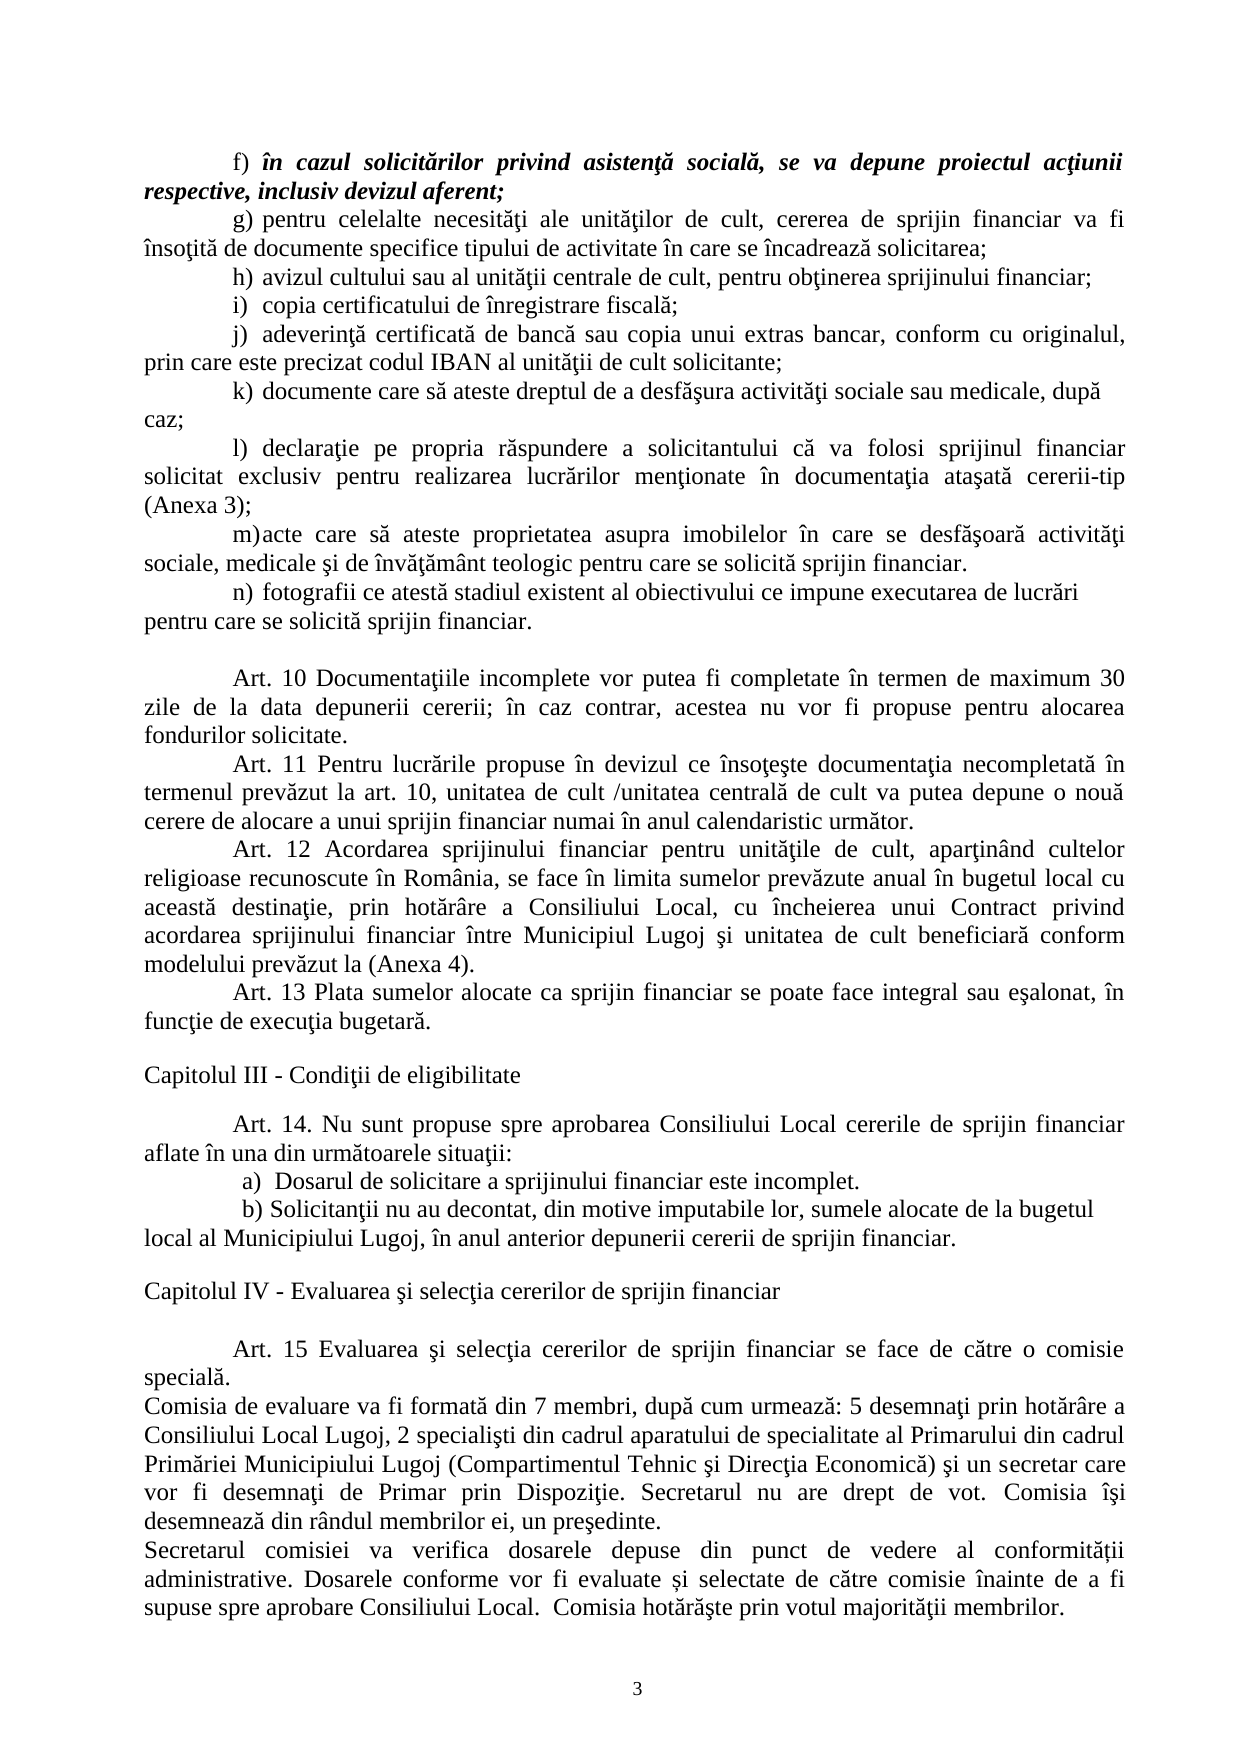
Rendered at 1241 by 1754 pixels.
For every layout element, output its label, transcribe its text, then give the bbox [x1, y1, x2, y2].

list acte care să ateste proprietatea asupra imobilelor în care se desfăşoară activităţi sociale, medicale şi de învăţământ teologic pentru care se solicită sprijin financiar. [144, 519, 1126, 577]
list adeverinţă certificată de bancă sau copia unui extras bancar, conform cu originalul, prin care este precizat codul IBAN al unităţii de cult solicitante; [144, 319, 1126, 376]
text Art. 11 Pentru lucrările propuse în devizul ce însoţeşte documentaţia necompletată în termenul prevăzut la art. 10, unitatea de cult /unitatea centrală de cult va putea depune o nouă cerere de alocare a unui sprijin financiar numai în anul calendaristic următor. [144, 749, 1126, 835]
text Capitolul IV - Evaluarea şi selecţia cererilor de sprijin financiar [144, 1276, 1126, 1305]
text Art. 12 Acordarea sprijinului financiar pentru unităţile de cult, aparţinând cultelor religioase recunoscute în România, se face în limita sumelor prevăzute anual în bugetul local cu această destinaţie, prin hotărâre a Consiliului Local, cu încheierea unui Contract privind acordarea sprijinului financiar între Municipiul Lugoj şi unitatea de cult beneficiară conform modelului prevăzut la (Anexa 4). [144, 835, 1126, 978]
list declaraţie pe propria răspundere a solicitantului că va folosi sprijinul financiar solicitat exclusiv pentru realizarea lucrărilor menţionate în documentaţia ataşată cererii-tip (Anexa 3); [144, 433, 1126, 519]
text Art. 13 Plata sumelor alocate ca sprijin financiar se poate face integral sau eşalonat, în funcţie de execuţia bugetară. [144, 978, 1126, 1035]
list pentru celelalte necesităţi ale unităţilor de cult, cererea de sprijin financiar va fi însoţită de documente specifice tipului de activitate în care se încadrează solicitarea; [144, 205, 1126, 262]
list avizul cultului sau al unităţii centrale de cult, pentru obţinerea sprijinului financiar; [144, 262, 1126, 291]
text Art. 15 Evaluarea şi selecţia cererilor de sprijin financiar se face de către o comisie specială. [144, 1334, 1126, 1391]
text Art. 14. Nu sunt propuse spre aprobarea Consiliului Local cererile de sprijin financiar aflate în una din următoarele situaţii: [144, 1110, 1126, 1167]
text Comisia de evaluare va fi formată din 7 membri, după cum urmează: 5 desemnaţi prin hotărâre a Consiliului Local Lugoj, 2 specialişti din cadrul aparatului de specialitate al Primarului din cadrul Primăriei Municipiului Lugoj (Compartimentul Tehnic şi Direcţia Economică) şi un secretar care vor fi desemnaţi de Primar prin Dispoziţie. Secretarul nu are drept de vot. Comisia îşi desemnează din rândul membrilor ei, un preşedinte. [144, 1391, 1126, 1535]
text Secretarul comisiei va verifica dosarele depuse din punct de vedere al conformității administrative. Dosarele conforme vor fi evaluate și selectate de către comisie înainte de a fi supuse spre aprobare Consiliului Local. Comisia hotărăşte prin votul majorităţii membrilor. [144, 1535, 1126, 1621]
list fotografii ce atestă stadiul existent al obiectivului ce impune executarea de lucrări pentru care se solicită sprijin financiar. [144, 577, 1126, 635]
text caz; [144, 405, 1126, 433]
text Art. 10 Documentaţiile incomplete vor putea fi completate în termen de maximum 30 zile de la data depunerii cererii; în caz contrar, acestea nu vor fi propuse pentru alocarea fondurilor solicitate. [144, 664, 1126, 749]
list documente care să ateste dreptul de a desfăşura activităţi sociale sau medicale, după [144, 376, 1126, 405]
list Dosarul de solicitare a sprijinului financiar este incomplet. [242, 1167, 1126, 1196]
list Solicitanţii nu au decontat, din motive imputabile lor, sumele alocate de la bugetul local al Municipiului Lugoj, în anul anterior depunerii cererii de sprijin financiar. [144, 1196, 1126, 1252]
list în cazul solicitărilor privind asistenţă socială, se va depune proiectul acţiunii respective, inclusiv devizul aferent; [144, 148, 1126, 205]
text Capitolul III - Condiţii de eligibilitate [144, 1063, 1126, 1088]
list copia certificatului de înregistrare fiscală; [144, 291, 1126, 319]
